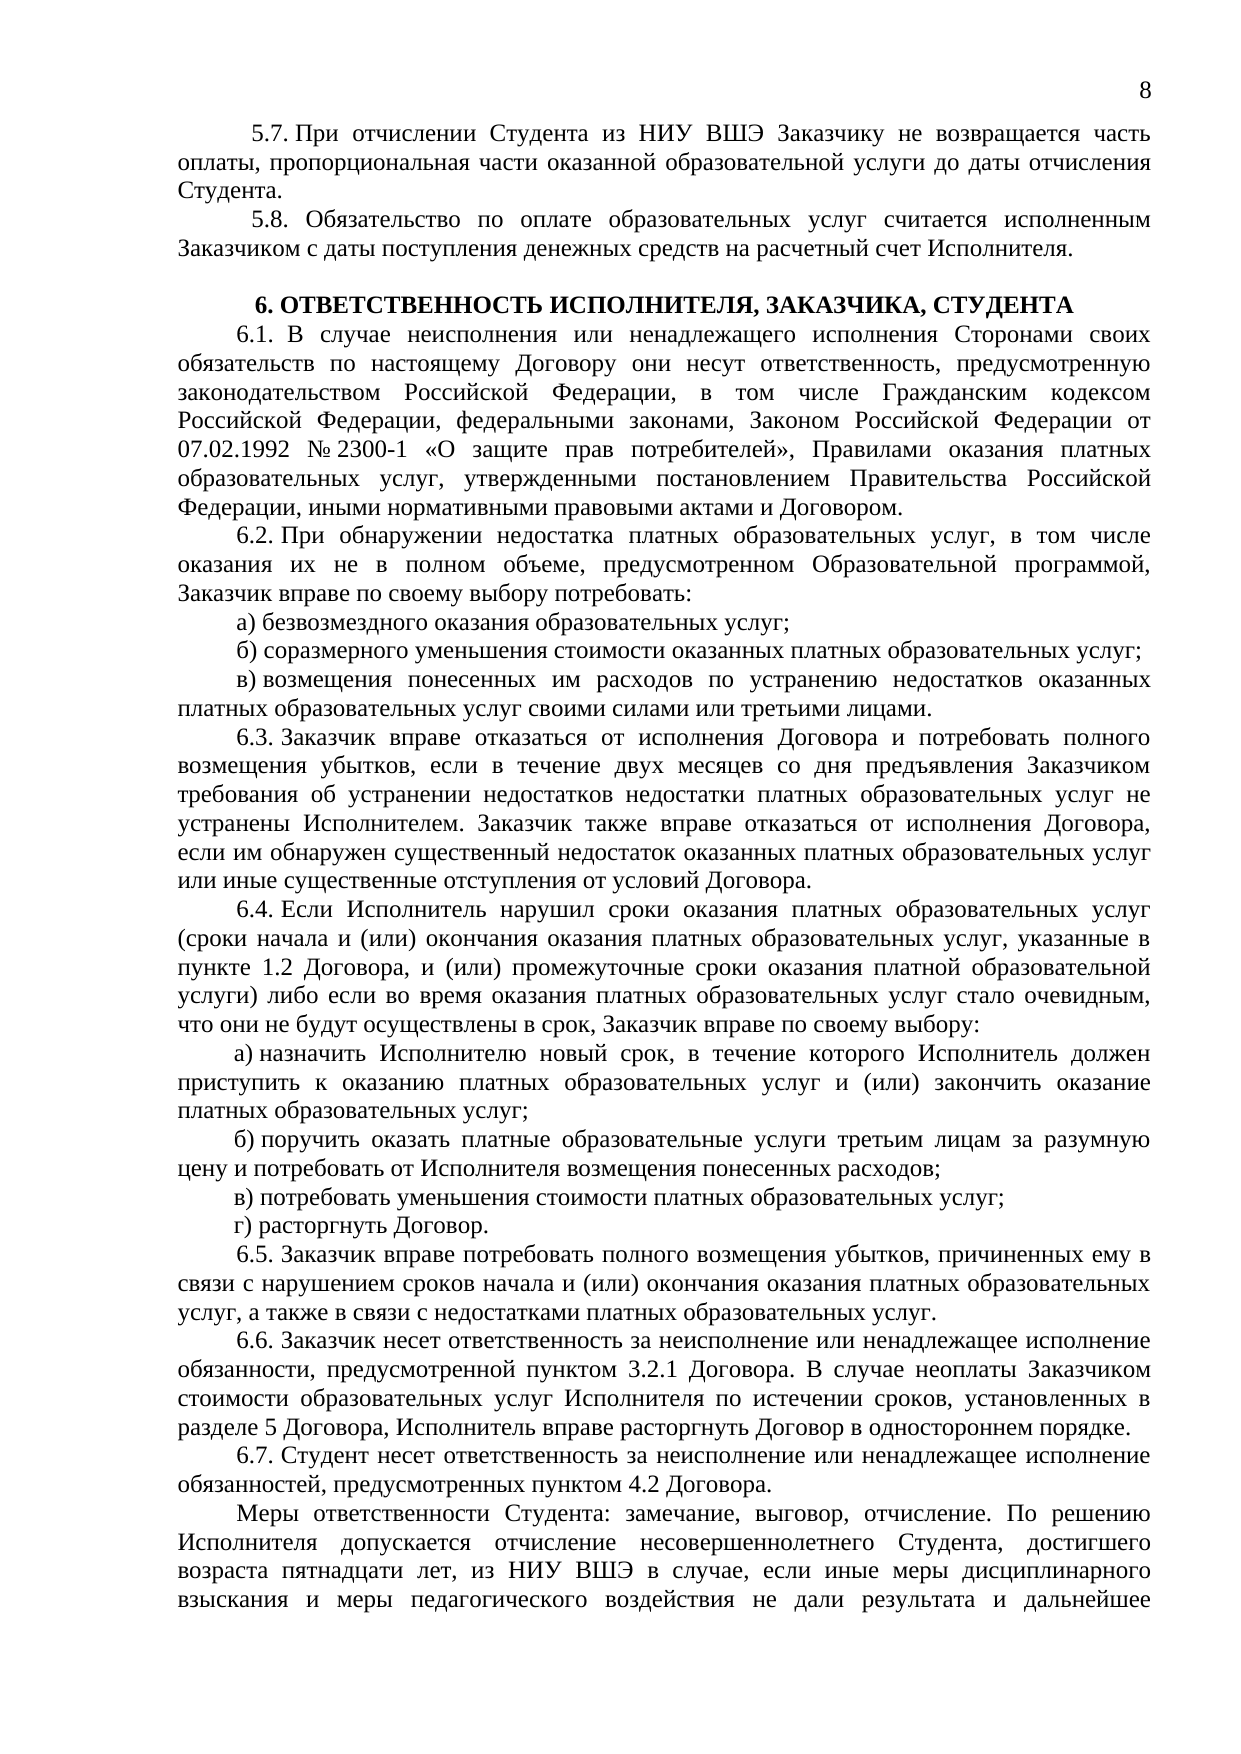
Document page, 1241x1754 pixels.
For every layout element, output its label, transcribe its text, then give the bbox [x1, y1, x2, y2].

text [177, 1498, 1152, 1613]
list Заказчик несет ответственность за неисполнение или ненадлежащее исполнение обязанности, предусмотренной пунктом 3.2.1 Договора. В случае неоплаты Заказчиком стоимости образовательных услуг Исполнителя по истечении сроков, установленных в разделе 5 Договора, Исполнитель вправе расторгнуть Договор в одностороннем порядке. [177, 1326, 1152, 1441]
list При обнаружении недостатка платных образовательных услуг, в том числе оказания их не в полном объеме, предусмотренном Образовательной программой, Заказчик вправе по своему выбору потребовать: [177, 521, 1152, 607]
list Студент несет ответственность за неисполнение или ненадлежащее исполнение обязанностей, предусмотренных пунктом 4.2 Договора. [177, 1441, 1152, 1498]
text а) безвозмездного оказания образовательных услуг; [177, 607, 1152, 636]
text г) расторгнуть Договор. [177, 1211, 1152, 1239]
text а) назначить Исполнителю новый срок, в течение которого Исполнитель должен приступить к оказанию платных образовательных услуг и (или) закончить оказание платных образовательных услуг; [177, 1038, 1152, 1124]
text б) соразмерного уменьшения стоимости оказанных платных образовательных услуг; [177, 636, 1152, 664]
text б) поручить оказать платные образовательные услуги третьим лицам за разумную цену и потребовать от Исполнителя возмещения понесенных расходов; [177, 1124, 1152, 1182]
text в) возмещения понесенных им расходов по устранению недостатков оказанных платных образовательных услуг своими силами или третьими лицами. [177, 664, 1152, 722]
list Заказчик вправе отказаться от исполнения Договора и потребовать полного возмещения убытков, если в течение двух месяцев со дня предъявления Заказчиком требования об устранении недостатков недостатки платных образовательных услуг не устранены Исполнителем. Заказчик также вправе отказаться от исполнения Договора, если им обнаружен существенный недостаток оказанных платных образовательных услуг или иные существенные отступления от условий Договора. [177, 722, 1152, 894]
list Если Исполнитель нарушил сроки оказания платных образовательных услуг (сроки начала и (или) окончания оказания платных образовательных услуг, указанные в пункте 1.2 Договора, и (или) промежуточные сроки оказания платной образовательной услуги) либо если во время оказания платных образовательных услуг стало очевидным, что они не будут осуществлены в срок, Заказчик вправе по своему выбору: [177, 894, 1152, 1038]
list Заказчик вправе потребовать полного возмещения убытков, причиненных ему в связи с нарушением сроков начала и (или) окончания оказания платных образовательных услуг, а также в связи с недостатками платных образовательных услуг. [177, 1239, 1152, 1326]
text в) потребовать уменьшения стоимости платных образовательных услуг; [177, 1182, 1152, 1211]
text 5.7. При отчислении Студента из НИУ ВШЭ Заказчику не возвращается часть оплаты, пропорциональная части оказанной образовательной услуги до даты отчисления Студента. [177, 118, 1152, 204]
text 5.8. Обязательство по оплате образовательных услуг считается исполненным Заказчиком с даты поступления денежных средств на расчетный счет Исполнителя. [177, 204, 1152, 262]
list В случае неисполнения или ненадлежащего исполнения Сторонами своих обязательств по настоящему Договору они несут ответственность, предусмотренную законодательством Российской Федерации, в том числе Гражданским кодексом Российской Федерации, федеральными законами, Законом Российской Федерации от 07.02.1992 № 2300-1 «О защите прав потребителей», Правилами оказания платных образовательных услуг, утвержденными постановлением Правительства Российской Федерации, иными нормативными правовыми актами и Договором. [177, 319, 1152, 521]
text 6. ОТВЕТСТВЕННОСТЬ ИСПОЛНИТЕЛЯ, ЗАКАЗЧИКА, СТУДЕНТА [177, 291, 1152, 319]
